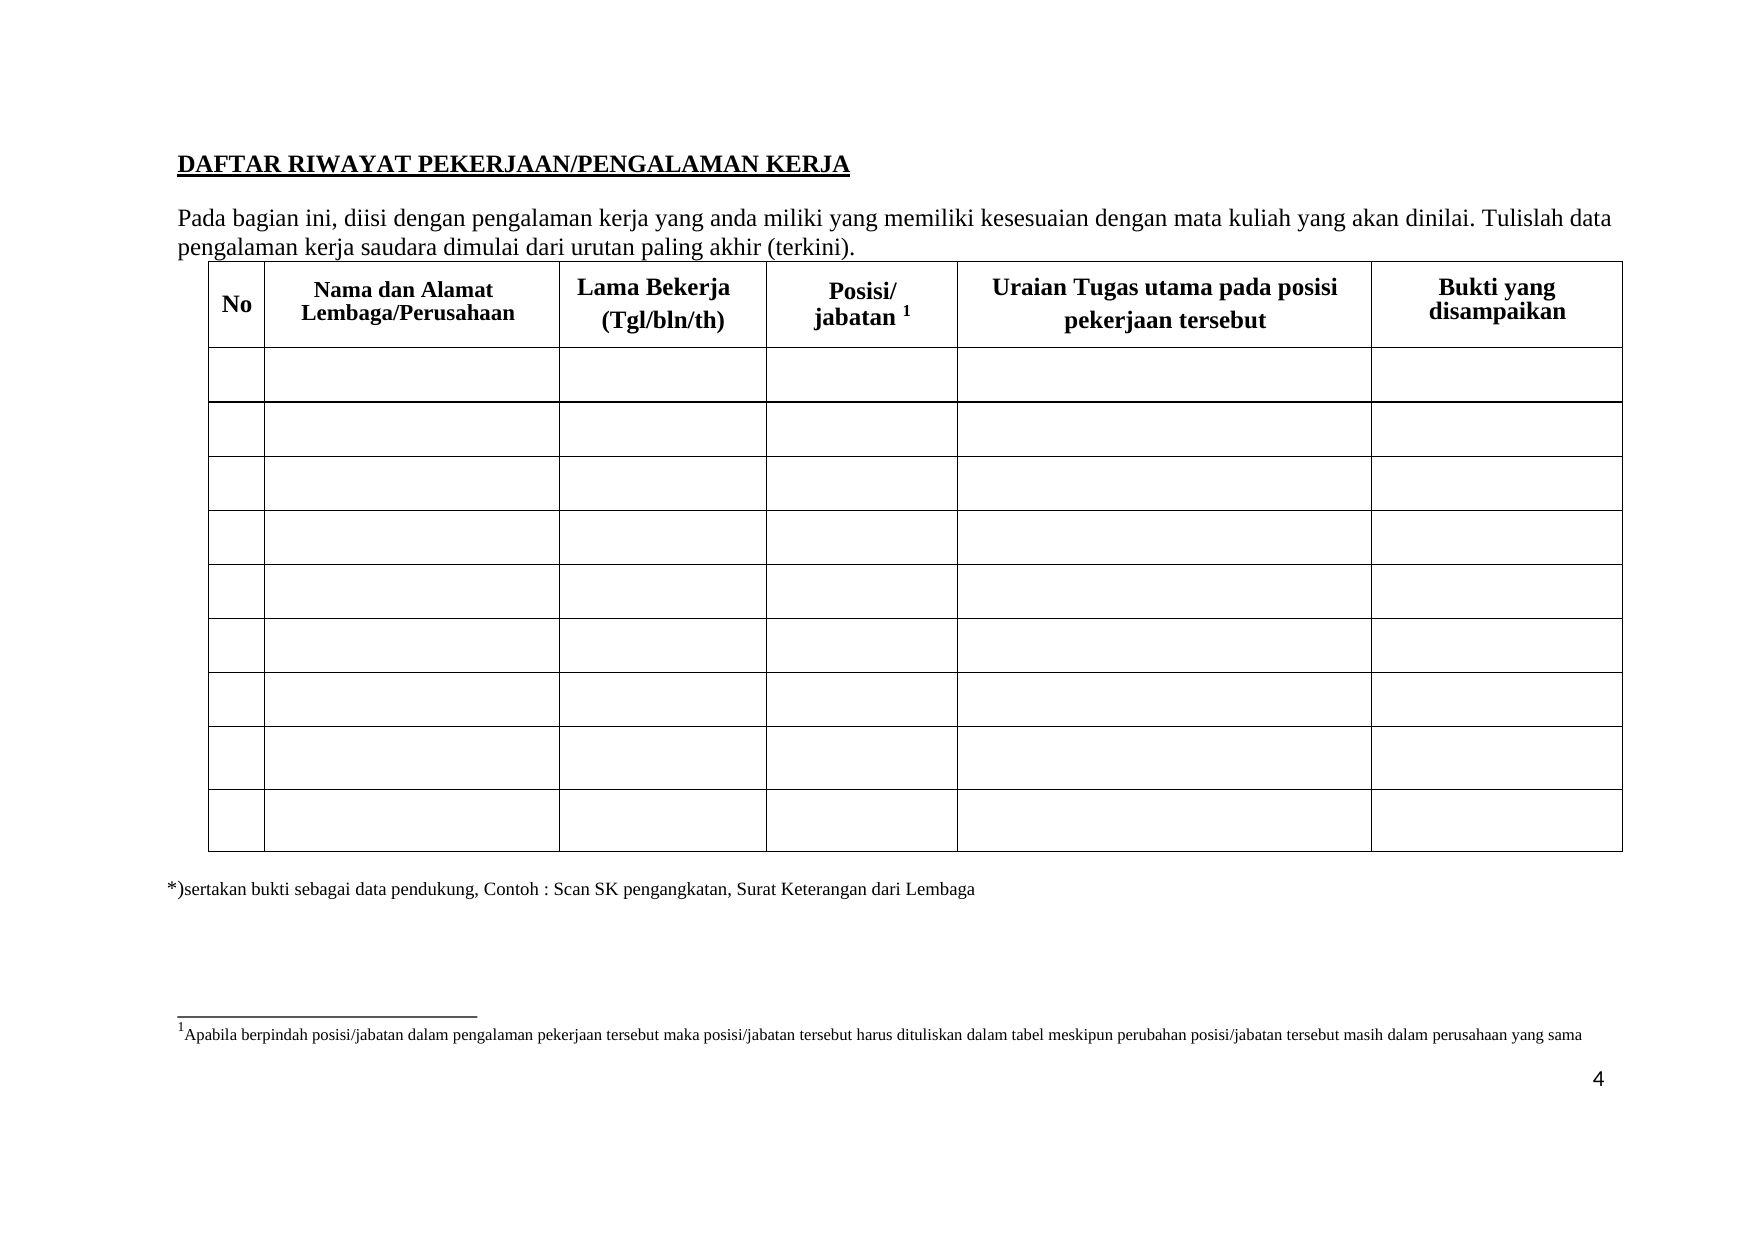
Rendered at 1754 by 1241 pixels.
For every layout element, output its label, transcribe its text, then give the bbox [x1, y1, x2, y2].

table_cell [767, 403, 957, 456]
table_cell [767, 619, 957, 672]
table_cell [1372, 348, 1622, 401]
table_cell [209, 511, 264, 564]
table_cell [265, 511, 559, 564]
table_cell [209, 727, 264, 789]
table_cell [265, 457, 559, 510]
table_cell [958, 457, 1371, 510]
table_header Bukti yang disampaikan [1372, 262, 1622, 347]
table_cell [958, 565, 1371, 618]
table_cell [560, 565, 766, 618]
table_cell [958, 403, 1371, 456]
table_cell [1372, 511, 1622, 564]
text *)sertakan bukti sebagai data pendukung, Contoh : Scan SK pengangkatan, Surat Keterangan dari Lembaga [167, 876, 1633, 900]
table_cell [265, 727, 559, 789]
table_cell [767, 457, 957, 510]
table_header No [209, 262, 264, 347]
table_cell [265, 348, 559, 401]
table_cell [1372, 619, 1622, 672]
table_cell [560, 727, 766, 789]
table_cell [767, 511, 957, 564]
table_header Uraian Tugas utama pada posisi pekerjaan tersebut [958, 262, 1371, 347]
table_cell [958, 619, 1371, 672]
table_cell [958, 790, 1371, 851]
table_cell [560, 511, 766, 564]
table_cell [209, 673, 264, 726]
table_cell [560, 790, 766, 851]
table_cell [767, 565, 957, 618]
table_cell [209, 565, 264, 618]
table_cell [767, 790, 957, 851]
table_cell [767, 673, 957, 726]
table_cell [1372, 565, 1622, 618]
table_cell [265, 403, 559, 456]
table_cell [1372, 403, 1622, 456]
table_cell [1372, 790, 1622, 851]
table_cell [958, 727, 1371, 789]
table_cell [560, 673, 766, 726]
table_header Posisi/ jabatan 1 [767, 262, 957, 347]
table_cell [958, 348, 1371, 401]
table_cell [560, 619, 766, 672]
table_cell [209, 403, 264, 456]
table_cell [767, 727, 957, 789]
table_cell [265, 673, 559, 726]
table_cell [265, 619, 559, 672]
text 1Apabila berpindah posisi/jabatan dalam pengalaman pekerjaan tersebut maka posisi/jabatan tersebut harus dituliskan dalam tabel meskipun perubahan posisi/jabatan tersebut masih dalam perusahaan yang sama [177, 1019, 1633, 1044]
text Pada bagian ini, diisi dengan pengalaman kerja yang anda miliki yang memiliki kesesuaian dengan mata kuliah yang akan dinilai. Tulislah data pengalaman kerja saudara dimulai dari urutan paling akhir (terkini). [177, 203, 1633, 261]
table_cell [209, 619, 264, 672]
table_cell [560, 457, 766, 510]
table_cell [265, 790, 559, 851]
table_cell [265, 565, 559, 618]
table_cell [209, 457, 264, 510]
table_cell [1372, 457, 1622, 510]
table_cell [1372, 673, 1622, 726]
table_cell [958, 673, 1371, 726]
table_cell [767, 348, 957, 401]
text DAFTAR RIWAYAT PEKERJAAN/PENGALAMAN KERJA [177, 149, 1633, 178]
table_header Nama dan Alamat Lembaga/Perusahaan [265, 262, 559, 347]
table_cell [209, 790, 264, 851]
table_cell [560, 403, 766, 456]
table_cell [209, 348, 264, 401]
table_cell [1372, 727, 1622, 789]
table_cell [560, 348, 766, 401]
table_header Lama Bekerja (Tgl/bln/th) [560, 262, 766, 347]
table_cell [958, 511, 1371, 564]
